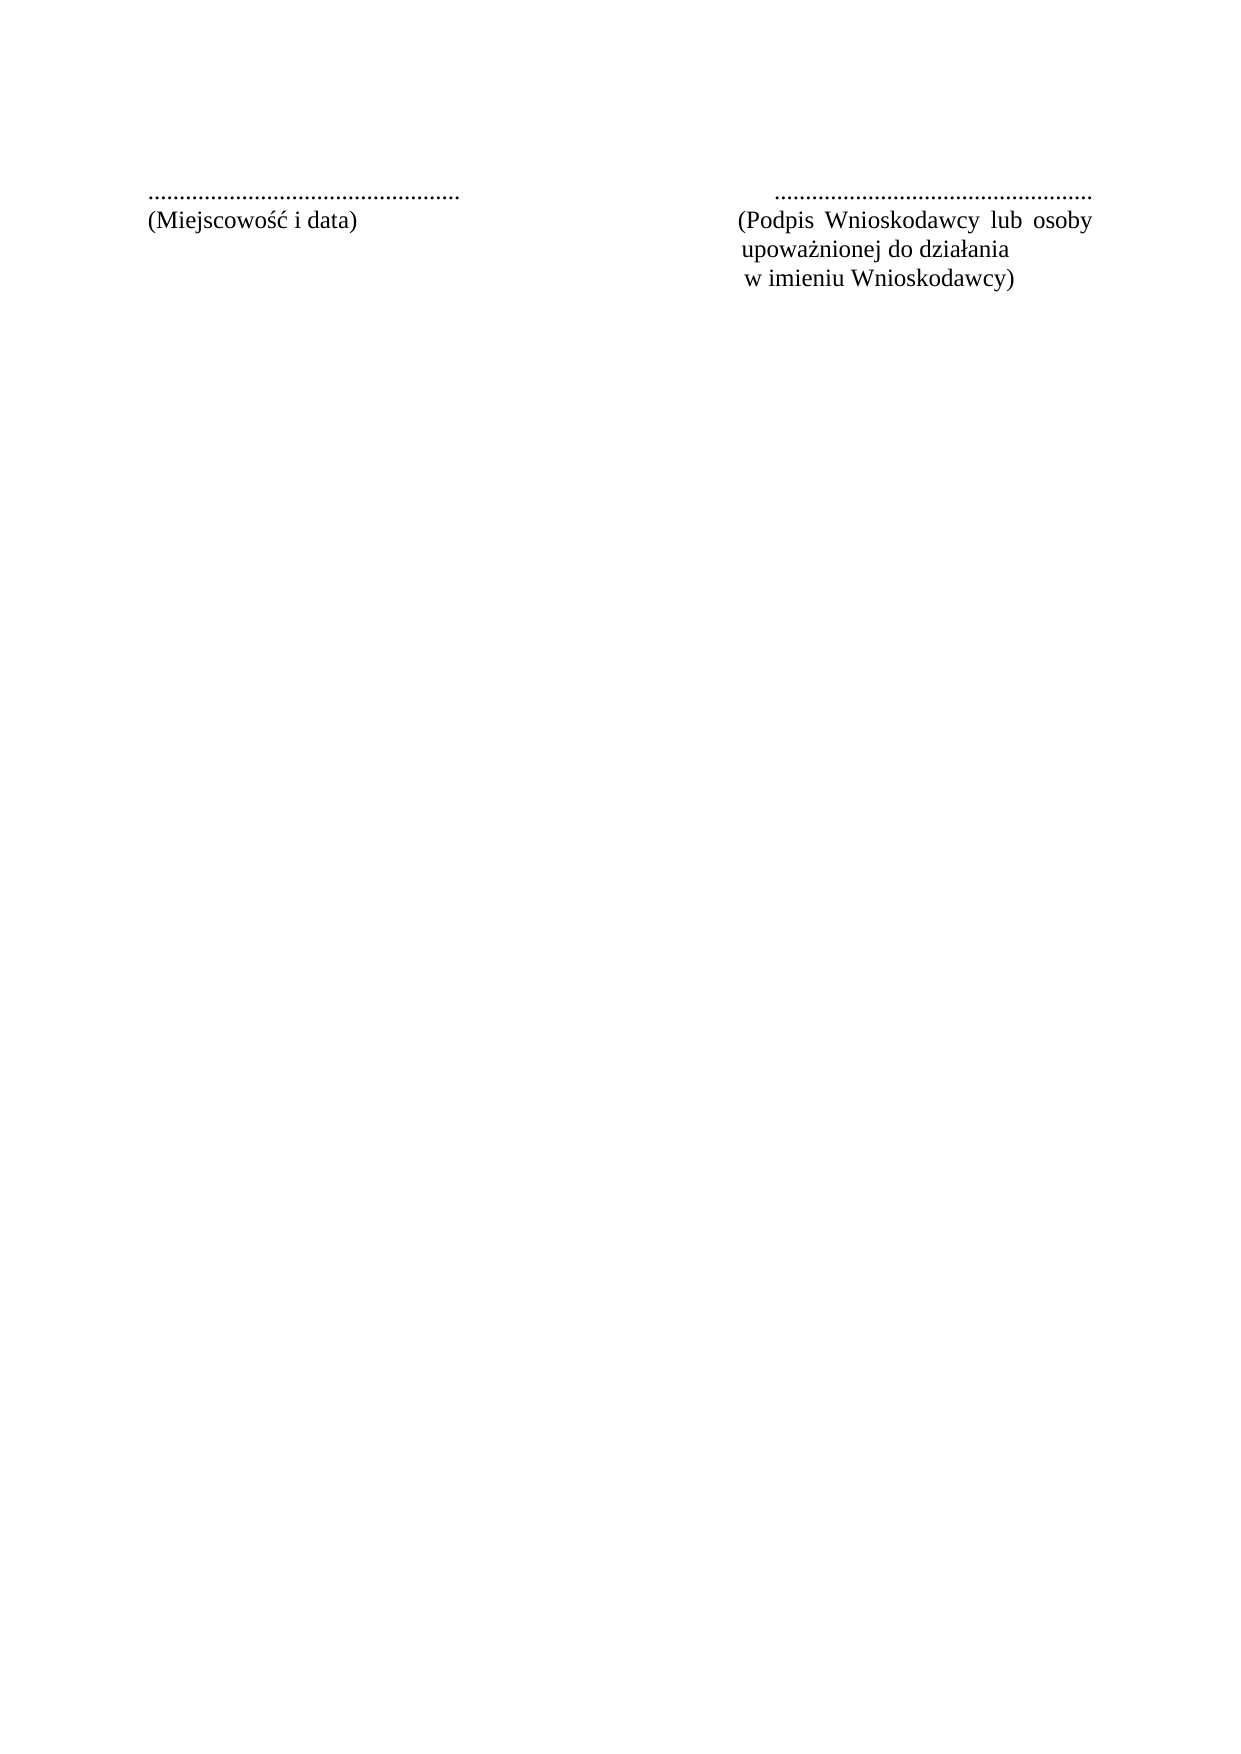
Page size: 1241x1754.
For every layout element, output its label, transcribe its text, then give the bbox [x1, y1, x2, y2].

text w imieniu Wnioskodawcy) [148, 263, 1093, 291]
text .................................................. ................................................... (Miejscowość i data) (Podpis Wnioskodawcy lub osoby upoważnionej do działania [148, 176, 1093, 263]
